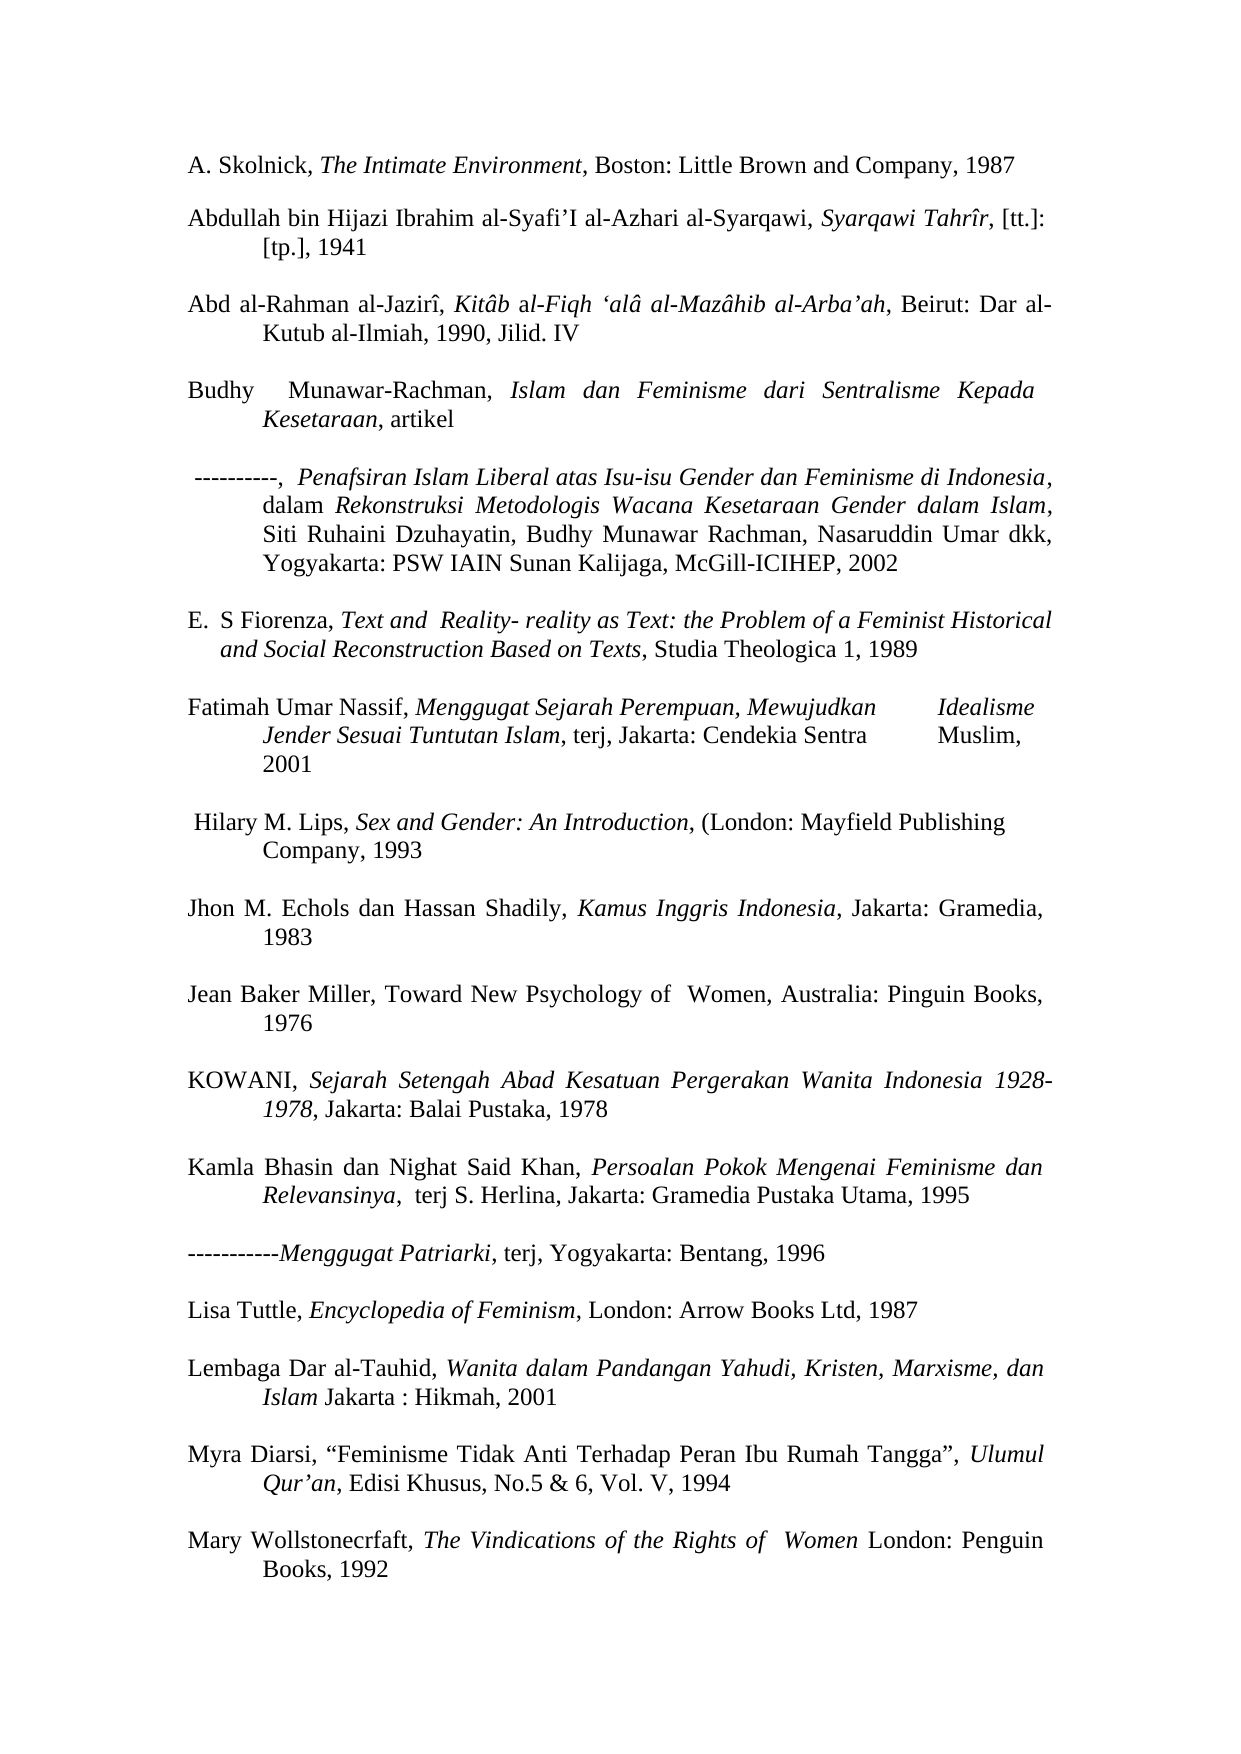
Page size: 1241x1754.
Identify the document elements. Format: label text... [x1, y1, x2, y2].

text Jhon M. Echols dan Hassan Shadily, Kamus Inggris Indonesia, Jakarta: Gramedia, 1983 [187, 893, 1053, 950]
list Skolnick, The Intimate Environment, Boston: Little Brown and Company, 1987 [187, 150, 1053, 179]
text Budhy Munawar-Rachman, Islam dan Feminisme dari Sentralisme Kepada Kesetaraan, artikel [187, 375, 1053, 433]
text Hilary M. Lips, Sex and Gender: An Introduction, (London: Mayfield Publishing Company, 1993 [187, 807, 1053, 864]
text KOWANI, Sejarah Setengah Abad Kesatuan Pergerakan Wanita Indonesia 1928- 1978, Jakarta: Balai Pustaka, 1978 [187, 1065, 1053, 1123]
text Jean Baker Miller, Toward New Psychology of Women, Australia: Pinguin Books, 1976 [187, 979, 1053, 1037]
text Kamla Bhasin dan Nighat Said Khan, Persoalan Pokok Mengenai Feminisme dan Relevansinya, terj S. Herlina, Jakarta: Gramedia Pustaka Utama, 1995 [187, 1152, 1053, 1209]
text Mary Wollstonecrfaft, The Vindications of the Rights of Women London: Penguin Books, 1992 [187, 1525, 1053, 1583]
text ----------, Penafsiran Islam Liberal atas Isu-isu Gender dan Feminisme di Indonesia, dalam Rekonstruksi Metodologis Wacana Kesetaraan Gender dalam Islam, Siti Ruhaini Dzuhayatin, Budhy Munawar Rachman, Nasaruddin Umar dkk, Yogyakarta: PSW IAIN Sunan Kalijaga, McGill-ICIHEP, 2002 [187, 462, 1053, 577]
text Lembaga Dar al-Tauhid, Wanita dalam Pandangan Yahudi, Kristen, Marxisme, dan Islam Jakarta : Hikmah, 2001 [187, 1353, 1053, 1410]
text Lisa Tuttle, Encyclopedia of Feminism, London: Arrow Books Ltd, 1987 [187, 1295, 1053, 1324]
text Abdullah bin Hijazi Ibrahim al-Syafi’I al-Azhari al-Syarqawi, Syarqawi Tahrîr, [tt.]: [tp.], 1941 [187, 203, 1053, 260]
text Abd al-Rahman al-Jazirî, Kitâb al-Fiqh ‘alâ al-Mazâhib al-Arba’ah, Beirut: Dar al- Kutub al-Ilmiah, 1990, Jilid. IV [187, 289, 1053, 347]
list S Fiorenza, Text and Reality- reality as Text: the Problem of a Feminist Historical and Social Reconstruction Based on Texts, Studia Theologica 1, 1989 [187, 605, 1053, 663]
text Fatimah Umar Nassif, Menggugat Sejarah Perempuan, Mewujudkan Idealisme Jender Sesuai Tuntutan Islam, terj, Jakarta: Cendekia Sentra Muslim, 2001 [187, 692, 1053, 778]
text -----------Menggugat Patriarki, terj, Yogyakarta: Bentang, 1996 [187, 1238, 1053, 1267]
text Myra Diarsi, “Feminisme Tidak Anti Terhadap Peran Ibu Rumah Tangga”, Ulumul Qur’an, Edisi Khusus, No.5 & 6, Vol. V, 1994 [187, 1439, 1053, 1497]
